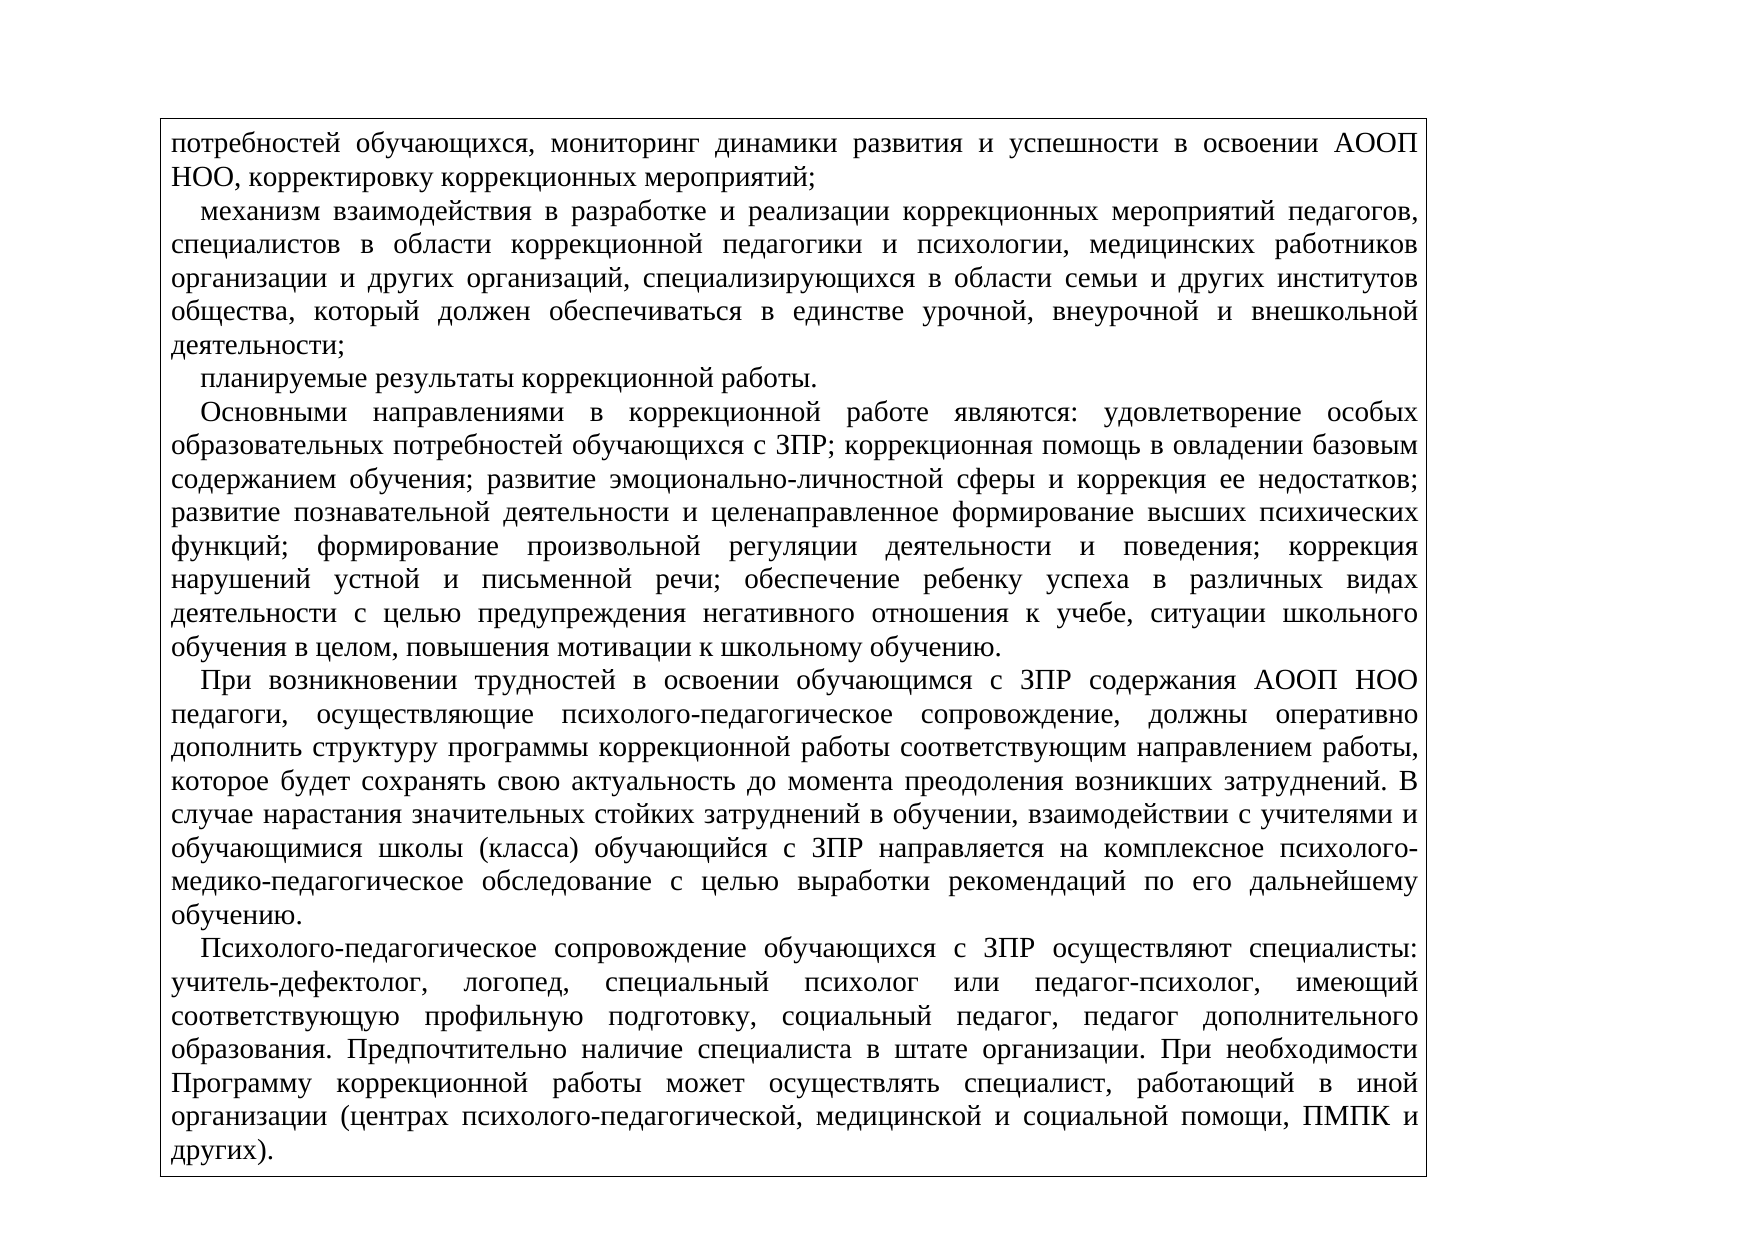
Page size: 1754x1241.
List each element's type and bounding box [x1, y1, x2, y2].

table_cell [161, 119, 1426, 1176]
